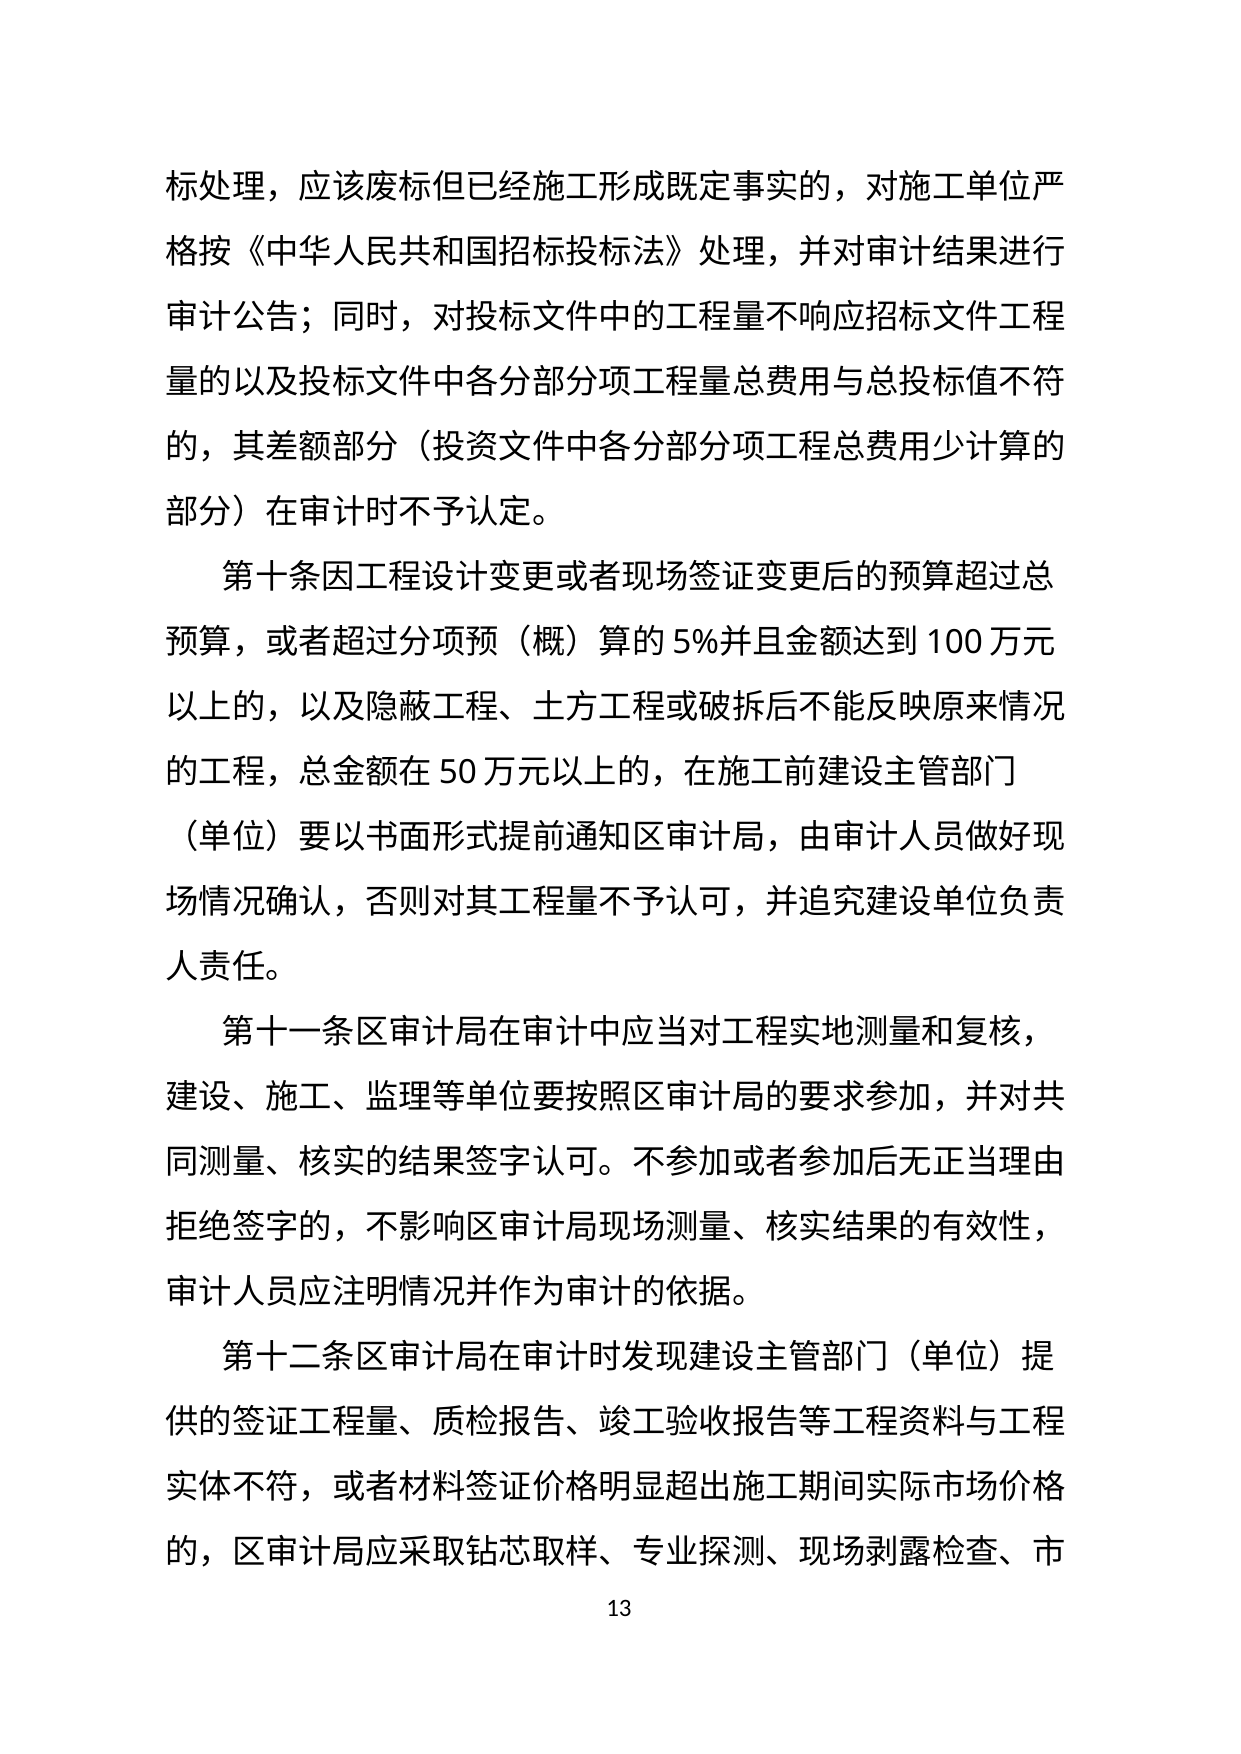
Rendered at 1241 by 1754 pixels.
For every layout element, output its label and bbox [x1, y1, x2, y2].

text [165, 152, 1072, 1582]
